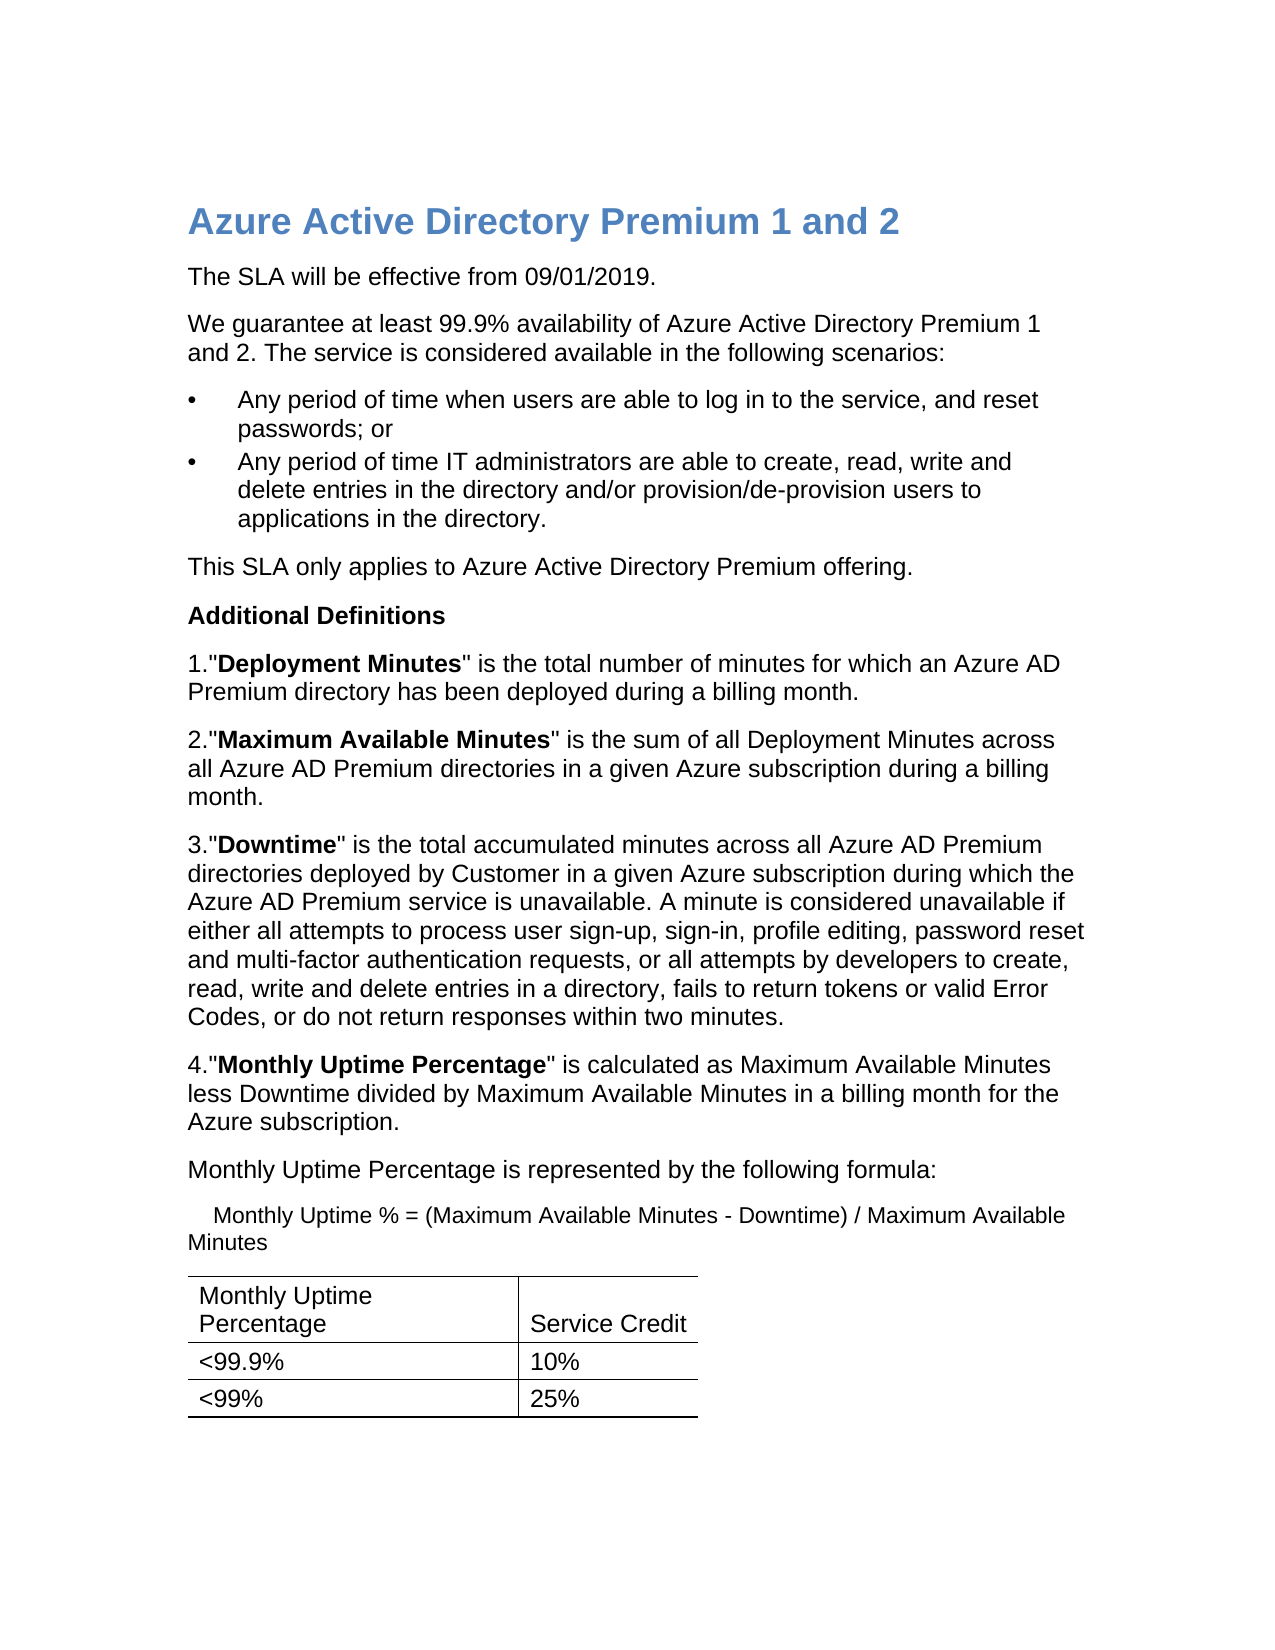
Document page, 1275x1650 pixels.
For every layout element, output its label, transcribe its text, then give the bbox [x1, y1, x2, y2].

table_cell 25% [519, 1380, 698, 1416]
text 4."Monthly Uptime Percentage" is calculated as Maximum Available Minutes less Downtime divided by Maximum Available Minutes in a billing month for the Azure subscription. [187, 1050, 1087, 1136]
text 3."Downtime" is the total accumulated minutes across all Azure AD Premium directories deployed by Customer in a given Azure subscription during which the Azure AD Premium service is unavailable. A minute is considered unavailable if either all attempts to process user sign-up, sign-in, profile editing, password reset and multi-factor authentication requests, or all attempts by developers to create, read, write and delete entries in a directory, fails to return tokens or valid Error Codes, or do not return responses within two minutes. [187, 830, 1087, 1031]
table_header Service Credit [519, 1277, 698, 1342]
table_cell <99.9% [188, 1343, 518, 1379]
subtitle Additional Definitions [187, 601, 1087, 630]
text The SLA will be effective from 09/01/2019. [187, 261, 1087, 290]
text This SLA only applies to Azure Active Directory Premium offering. [187, 551, 1087, 580]
table_cell 10% [519, 1343, 698, 1379]
table_cell <99% [188, 1380, 518, 1416]
subtitle Azure Active Directory Premium 1 and 2 [187, 199, 1087, 243]
text We guarantee at least 99.9% availability of Azure Active Directory Premium 1 and 2. The service is considered available in the following scenarios: [187, 309, 1087, 366]
table_header Monthly Uptime Percentage [188, 1277, 518, 1342]
text Monthly Uptime Percentage is represented by the following formula: [187, 1155, 1087, 1183]
list Any period of time when users are able to log in to the service, and reset passwords; or [187, 385, 1087, 443]
text Monthly Uptime % = (Maximum Available Minutes - Downtime) / Maximum Available Minutes [187, 1202, 1087, 1255]
text 2."Maximum Available Minutes" is the sum of all Deployment Minutes across all Azure AD Premium directories in a given Azure subscription during a billing month. [187, 725, 1087, 811]
text 1."Deployment Minutes" is the total number of minutes for which an Azure AD Premium directory has been deployed during a billing month. [187, 648, 1087, 706]
list Any period of time IT administrators are able to create, read, write and delete entries in the directory and/or provision/de-provision users to applications in the directory. [187, 446, 1087, 533]
